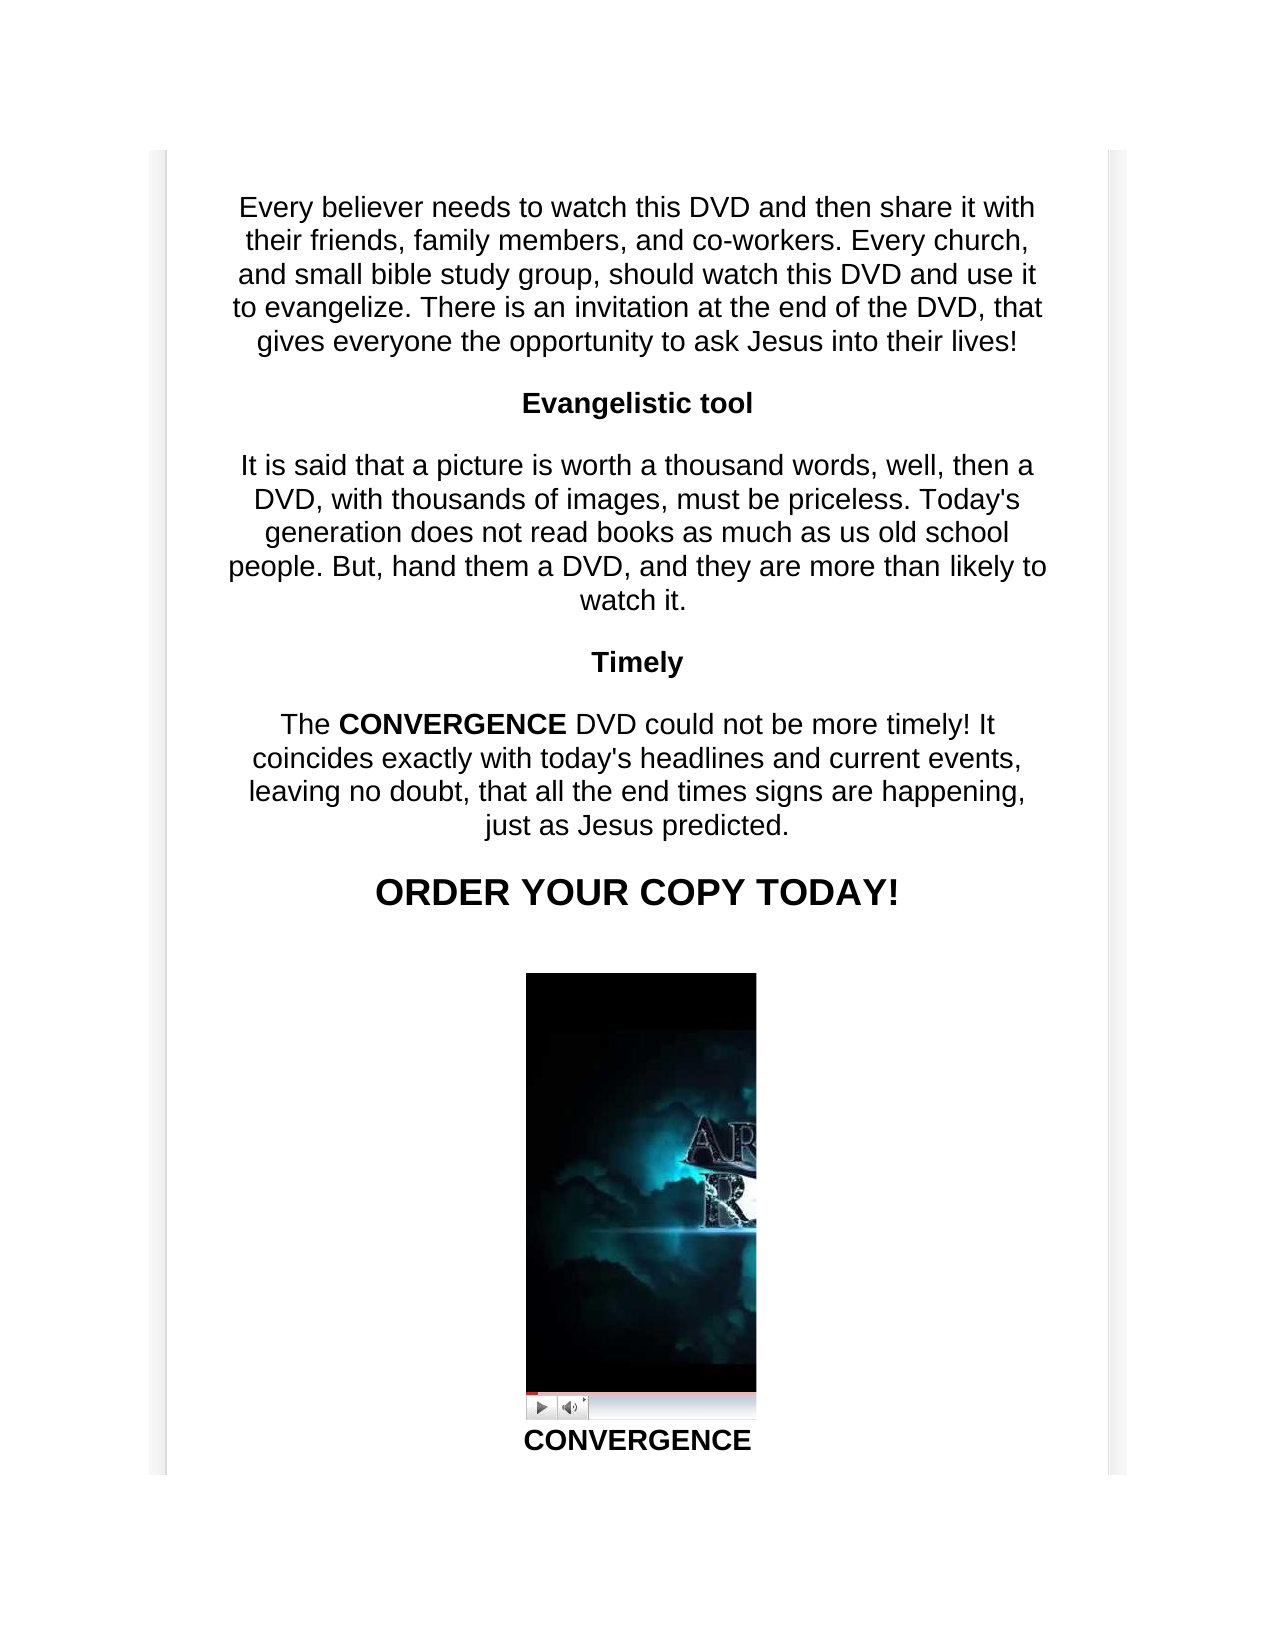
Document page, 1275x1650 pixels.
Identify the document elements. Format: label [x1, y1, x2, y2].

picture [526, 973, 757, 1420]
